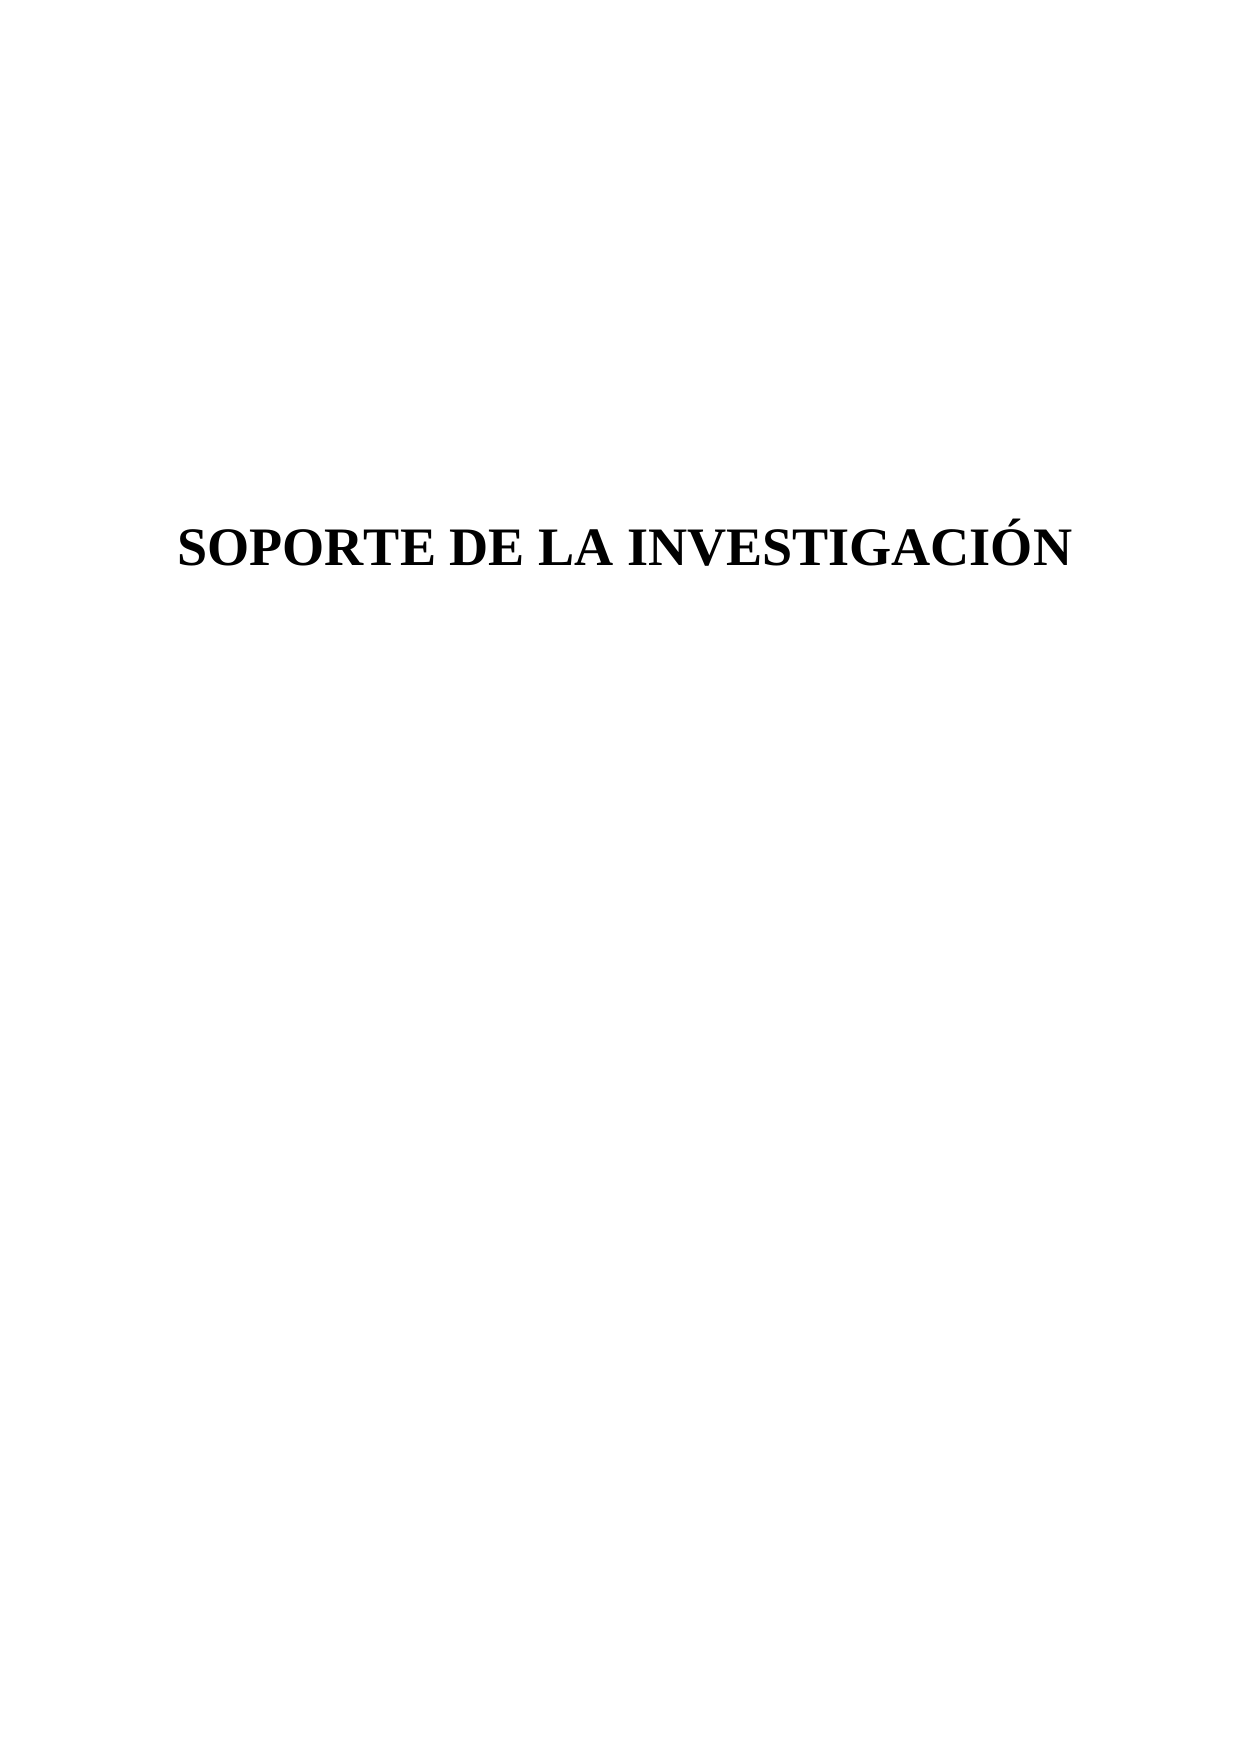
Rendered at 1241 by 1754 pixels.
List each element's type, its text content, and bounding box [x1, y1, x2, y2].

subtitle SOPORTE DE LA INVESTIGACIÓN [177, 515, 1092, 578]
